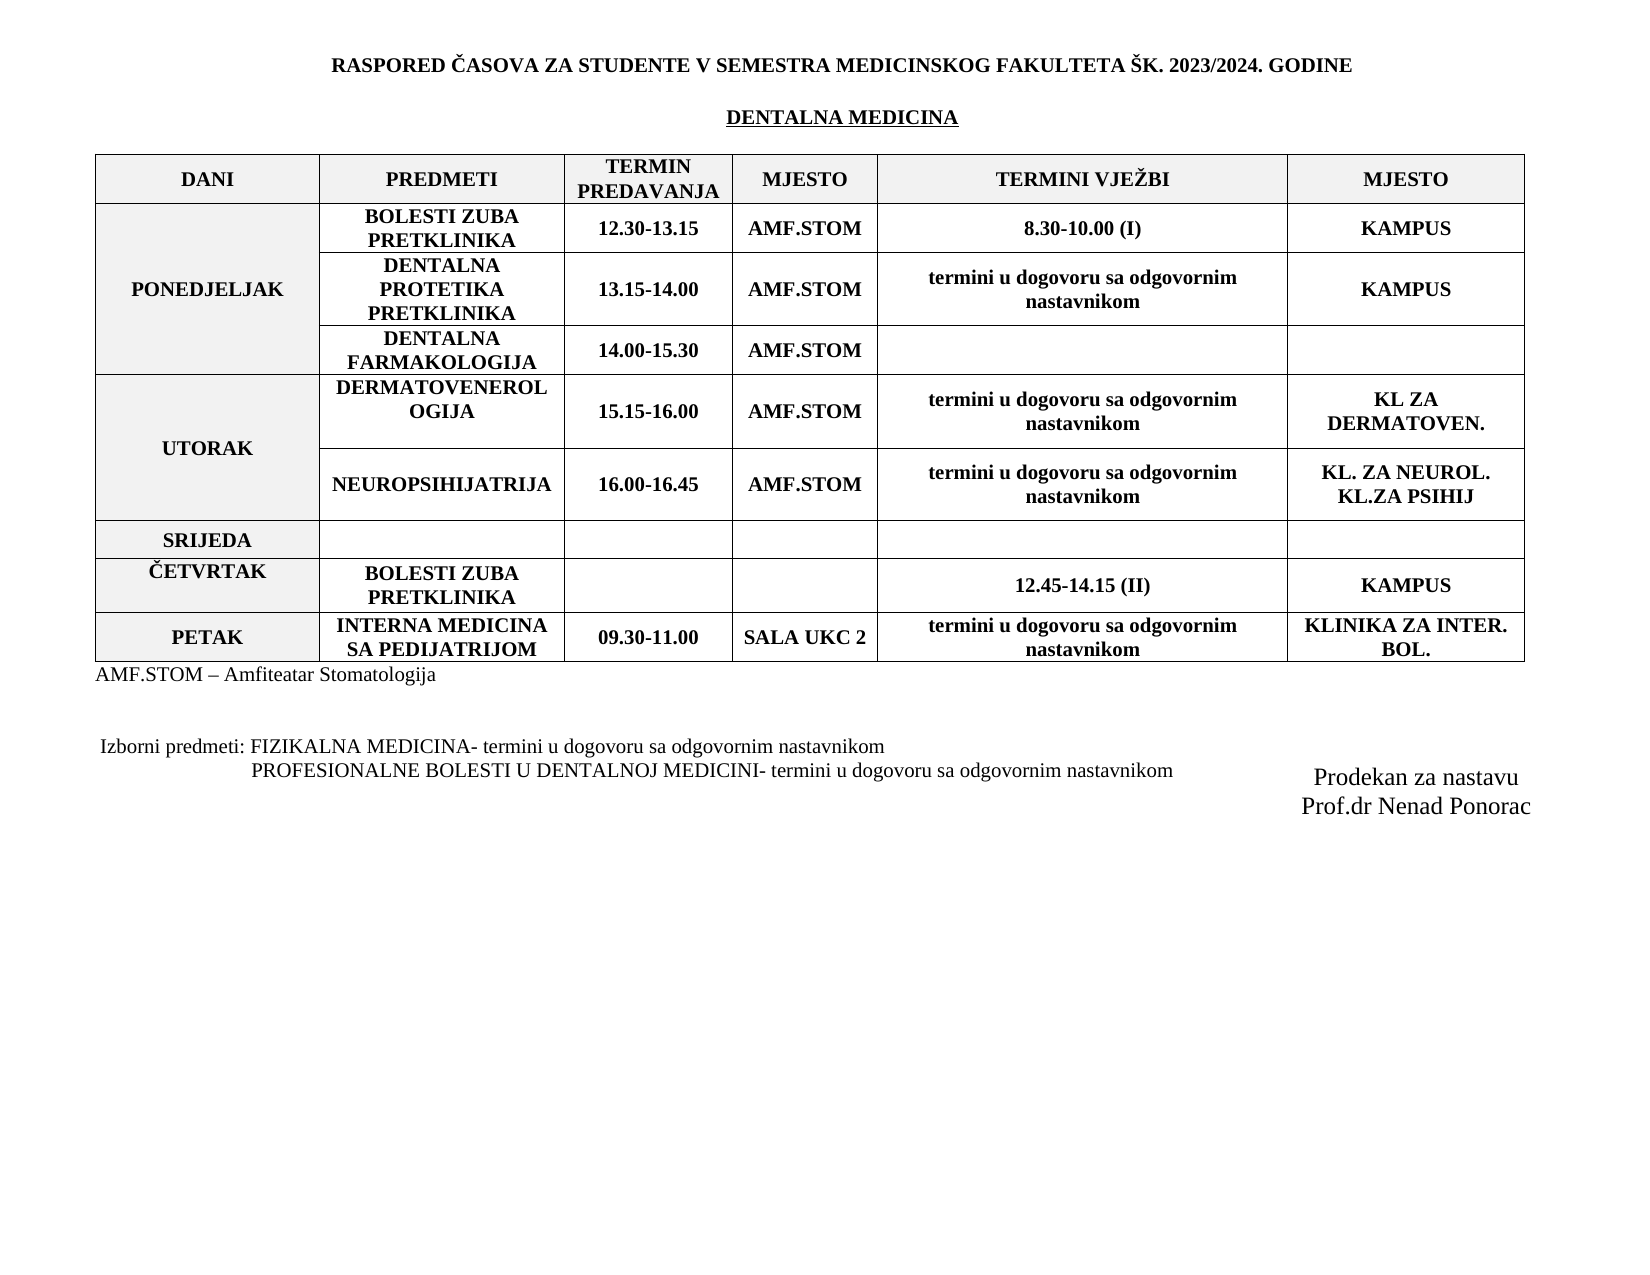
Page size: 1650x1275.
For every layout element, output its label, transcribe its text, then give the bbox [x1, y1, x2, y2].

table_cell 15.15-16.00 [565, 375, 732, 447]
table_cell [565, 521, 732, 558]
table_cell INTERNA MEDICINA SA PEDIJATRIJOM [320, 613, 564, 661]
table_cell AMF.STOM [733, 449, 877, 520]
table_cell SRIJEDA [96, 521, 319, 558]
table_cell AMF.STOM [733, 253, 877, 325]
table_cell [878, 326, 1287, 374]
table_cell [733, 521, 877, 558]
table_cell UTORAK [96, 375, 319, 520]
table_header PREDMETI [320, 155, 564, 203]
table_cell DENTALNA PROTETIKA PRETKLINIKA [320, 253, 564, 325]
table_cell KLINIKA ZA INTER. BOL. [1288, 613, 1524, 661]
table_cell DENTALNA FARMAKOLOGIJA [320, 326, 564, 374]
table_cell NEUROPSIHIJATRIJA [320, 449, 564, 520]
table_cell 16.00-16.45 [565, 449, 732, 520]
table_cell PONEDJELJAK [96, 204, 319, 374]
table_cell AMF.STOM [733, 375, 877, 447]
table_cell ČETVRTAK [96, 559, 319, 612]
table_cell [733, 559, 877, 612]
table_header MJESTO [733, 155, 877, 203]
table_cell 12.45-14.15 (II) [878, 559, 1287, 612]
table_cell AMF.STOM [733, 204, 877, 252]
table_header TERMINI VJEŽBI [878, 155, 1287, 203]
table_cell termini u dogovoru sa odgovornim nastavnikom [878, 613, 1287, 661]
table_cell KAMPUS [1288, 204, 1524, 252]
table_cell SALA UKC 2 [733, 613, 877, 661]
table_cell 14.00-15.30 [565, 326, 732, 374]
text Izborni predmeti: FIZIKALNA MEDICINA- termini u dogovoru sa odgovornim nastavnikom [95, 734, 1589, 758]
table_cell AMF.STOM [733, 326, 877, 374]
table_cell BOLESTI ZUBA PRETKLINIKA [320, 559, 564, 612]
table_header MJESTO [1288, 155, 1524, 203]
table_cell termini u dogovoru sa odgovornim nastavnikom [878, 449, 1287, 520]
table_cell PETAK [96, 613, 319, 661]
table_header TERMIN PREDAVANJA [565, 155, 732, 203]
table_cell 13.15-14.00 [565, 253, 732, 325]
table_cell [1288, 326, 1524, 374]
table_cell 12.30-13.15 [565, 204, 732, 252]
table_cell KL. ZA NEUROL. KL.ZA PSIHIJ [1288, 449, 1524, 520]
table_cell [878, 521, 1287, 558]
table_cell [565, 559, 732, 612]
table_cell 8.30-10.00 (I) [878, 204, 1287, 252]
text PROFESIONALNE BOLESTI U DENTALNOJ MEDICINI- termini u dogovoru sa odgovornim nastavnikom [95, 758, 1243, 782]
table_cell BOLESTI ZUBA PRETKLINIKA [320, 204, 564, 252]
table_cell DERMATOVENEROLOGIJA [320, 375, 564, 447]
table_cell termini u dogovoru sa odgovornim nastavnikom [878, 253, 1287, 325]
table_cell KL ZA DERMATOVEN. [1288, 375, 1524, 447]
text DENTALNA MEDICINA [95, 105, 1589, 129]
table_cell KAMPUS [1288, 559, 1524, 612]
table_header DANI [96, 155, 319, 203]
table_cell KAMPUS [1288, 253, 1524, 325]
table_cell termini u dogovoru sa odgovornim nastavnikom [878, 375, 1287, 447]
text RASPORED ČASOVA ZA STUDENTE V SEMESTRA MEDICINSKOG FAKULTETA ŠK. 2023/2024. GODINE [95, 52, 1589, 77]
text AMF.STOM – Amfiteatar Stomatologija [95, 662, 1589, 686]
table_cell [1288, 521, 1524, 558]
table_cell 09.30-11.00 [565, 613, 732, 661]
table_cell [320, 521, 564, 558]
